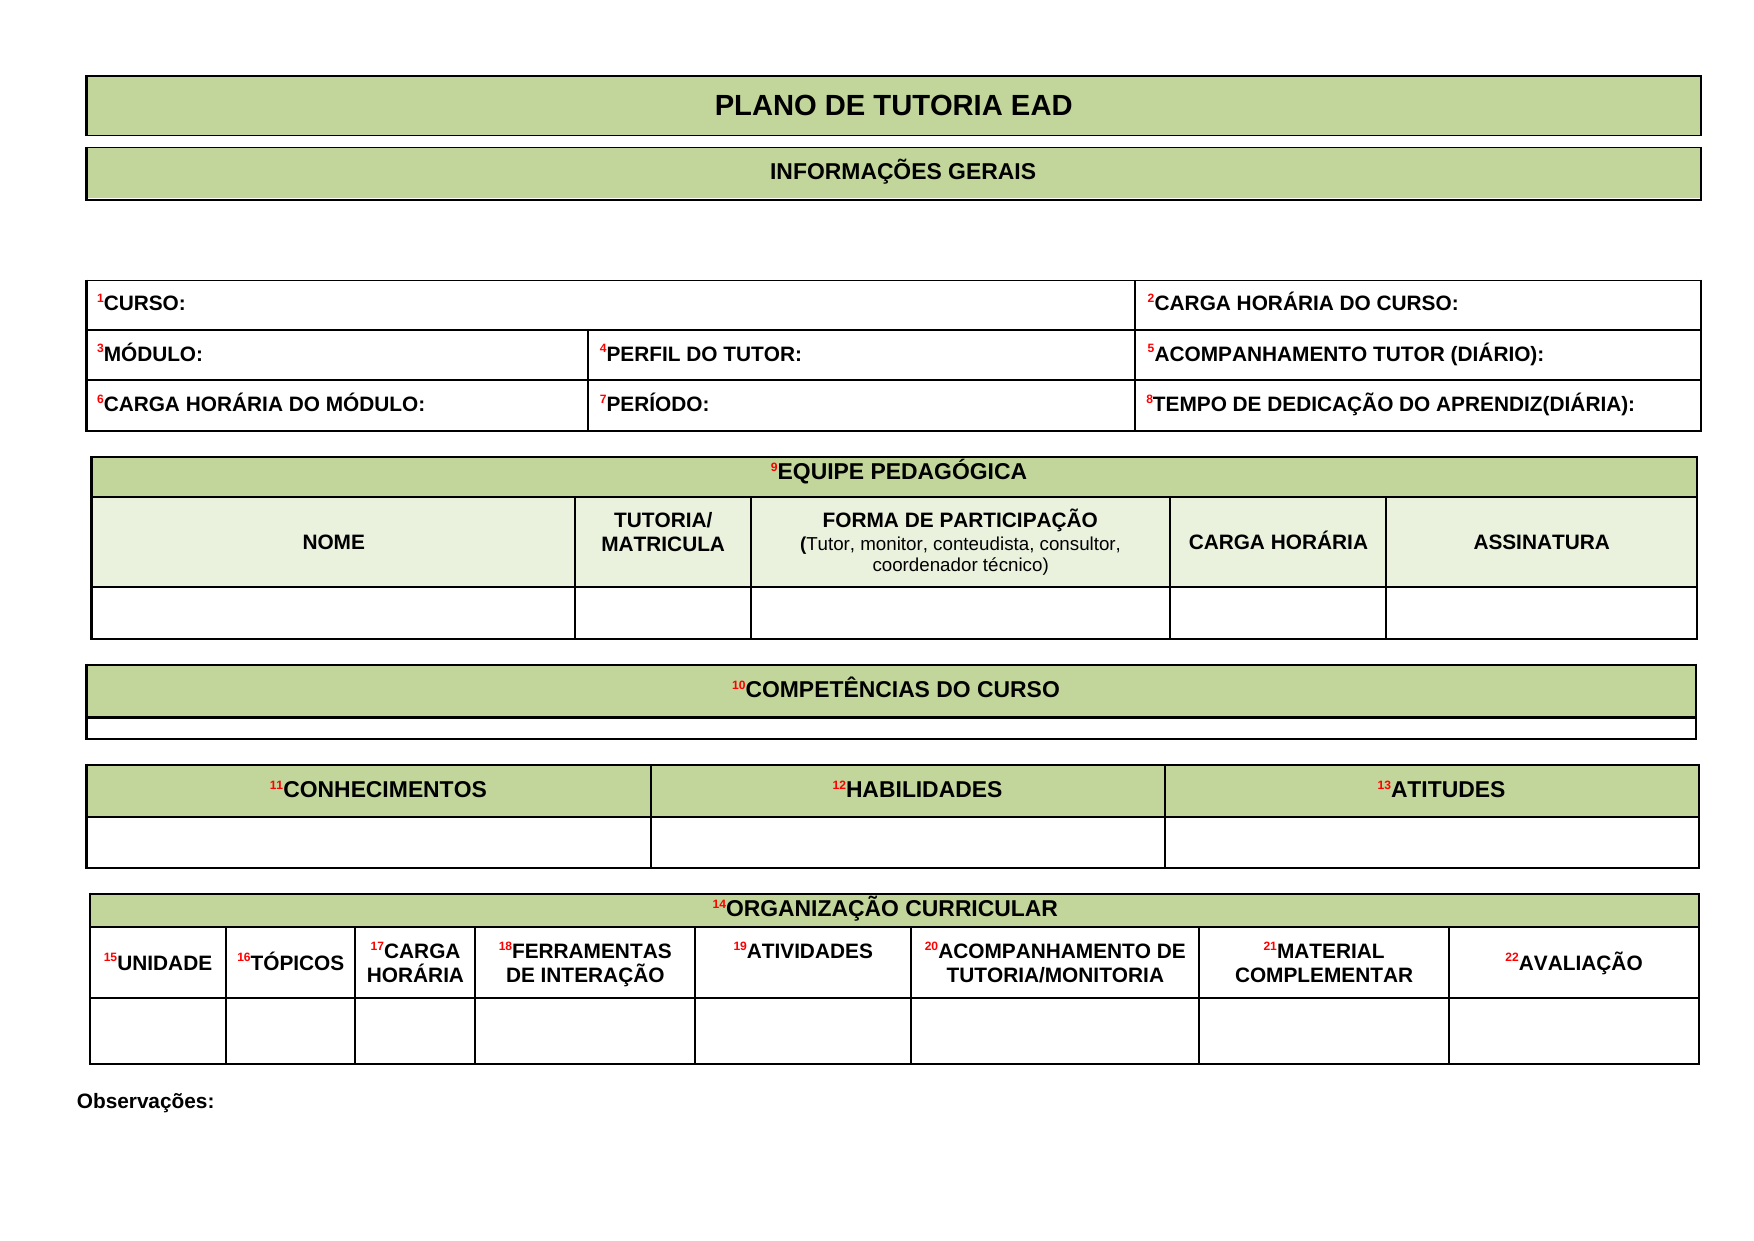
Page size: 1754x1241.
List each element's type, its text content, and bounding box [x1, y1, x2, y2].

table_cell TUTORIA/ MATRICULA [576, 498, 750, 586]
table_cell [356, 999, 474, 1063]
table_cell CARGA HORÁRIA [1171, 498, 1385, 586]
table_cell [696, 999, 910, 1063]
table_cell [93, 588, 574, 637]
table_cell FORMA DE PARTICIPAÇÃO (Tutor, monitor, conteudista, consultor, coordenador técnico) [752, 498, 1169, 586]
table_header ATITUDES [1166, 766, 1698, 816]
table_header COMPETÊNCIAS DO CURSO [88, 666, 1695, 716]
table_cell [652, 818, 1164, 867]
table_cell [91, 999, 225, 1063]
table_cell AVALIAÇÃO [1450, 928, 1698, 997]
table_header CURSO: [88, 281, 1134, 329]
table_cell NOME [93, 498, 574, 586]
table_cell PERÍODO: [589, 381, 1134, 430]
table_cell [1200, 999, 1448, 1063]
table_cell [227, 999, 354, 1063]
table_cell TEMPO DE DEDICAÇÃO DO APRENDIZ(DIÁRIA): [1136, 381, 1700, 430]
text Observações: [77, 1089, 1679, 1113]
table_cell [1166, 818, 1698, 867]
table_cell INFORMAÇÕES GERAIS [88, 148, 1700, 198]
table_header CONHECIMENTOS [88, 766, 650, 816]
table_cell MATERIAL COMPLEMENTAR [1200, 928, 1448, 997]
table_cell ASSINATURA [1387, 498, 1696, 586]
table_cell [88, 818, 650, 867]
table_cell ACOMPANHAMENTO DE TUTORIA/MONITORIA [912, 928, 1198, 997]
table_header PLANO DE TUTORIA EAD [88, 77, 1700, 135]
table_cell CARGA HORÁRIA DO MÓDULO: [88, 381, 587, 430]
table_cell [86, 136, 1701, 147]
table_cell [576, 588, 750, 637]
table_cell ACOMPANHAMENTO TUTOR (DIÁRIO): [1136, 331, 1700, 379]
table_cell MÓDULO: [88, 331, 587, 379]
table_cell [752, 588, 1169, 637]
table_cell UNIDADE [91, 928, 225, 997]
table_cell TÓPICOS [227, 928, 354, 997]
table_header CARGA HORÁRIA DO CURSO: [1136, 281, 1700, 329]
table_cell [912, 999, 1198, 1063]
table_cell PERFIL DO TUTOR: [589, 331, 1134, 379]
table_cell ATIVIDADES [696, 928, 910, 997]
table_cell [476, 999, 694, 1063]
table_cell [88, 719, 1695, 737]
table_cell [1450, 999, 1698, 1063]
table_cell FERRAMENTAS DE INTERAÇÃO [476, 928, 694, 997]
table_cell [1387, 588, 1696, 637]
table_header HABILIDADES [652, 766, 1164, 816]
table_cell CARGA HORÁRIA [356, 928, 474, 997]
table_cell [1171, 588, 1385, 637]
table_header EQUIPE PEDAGÓGICA [93, 458, 1696, 496]
table_header ORGANIZAÇÃO CURRICULAR [91, 895, 1698, 926]
